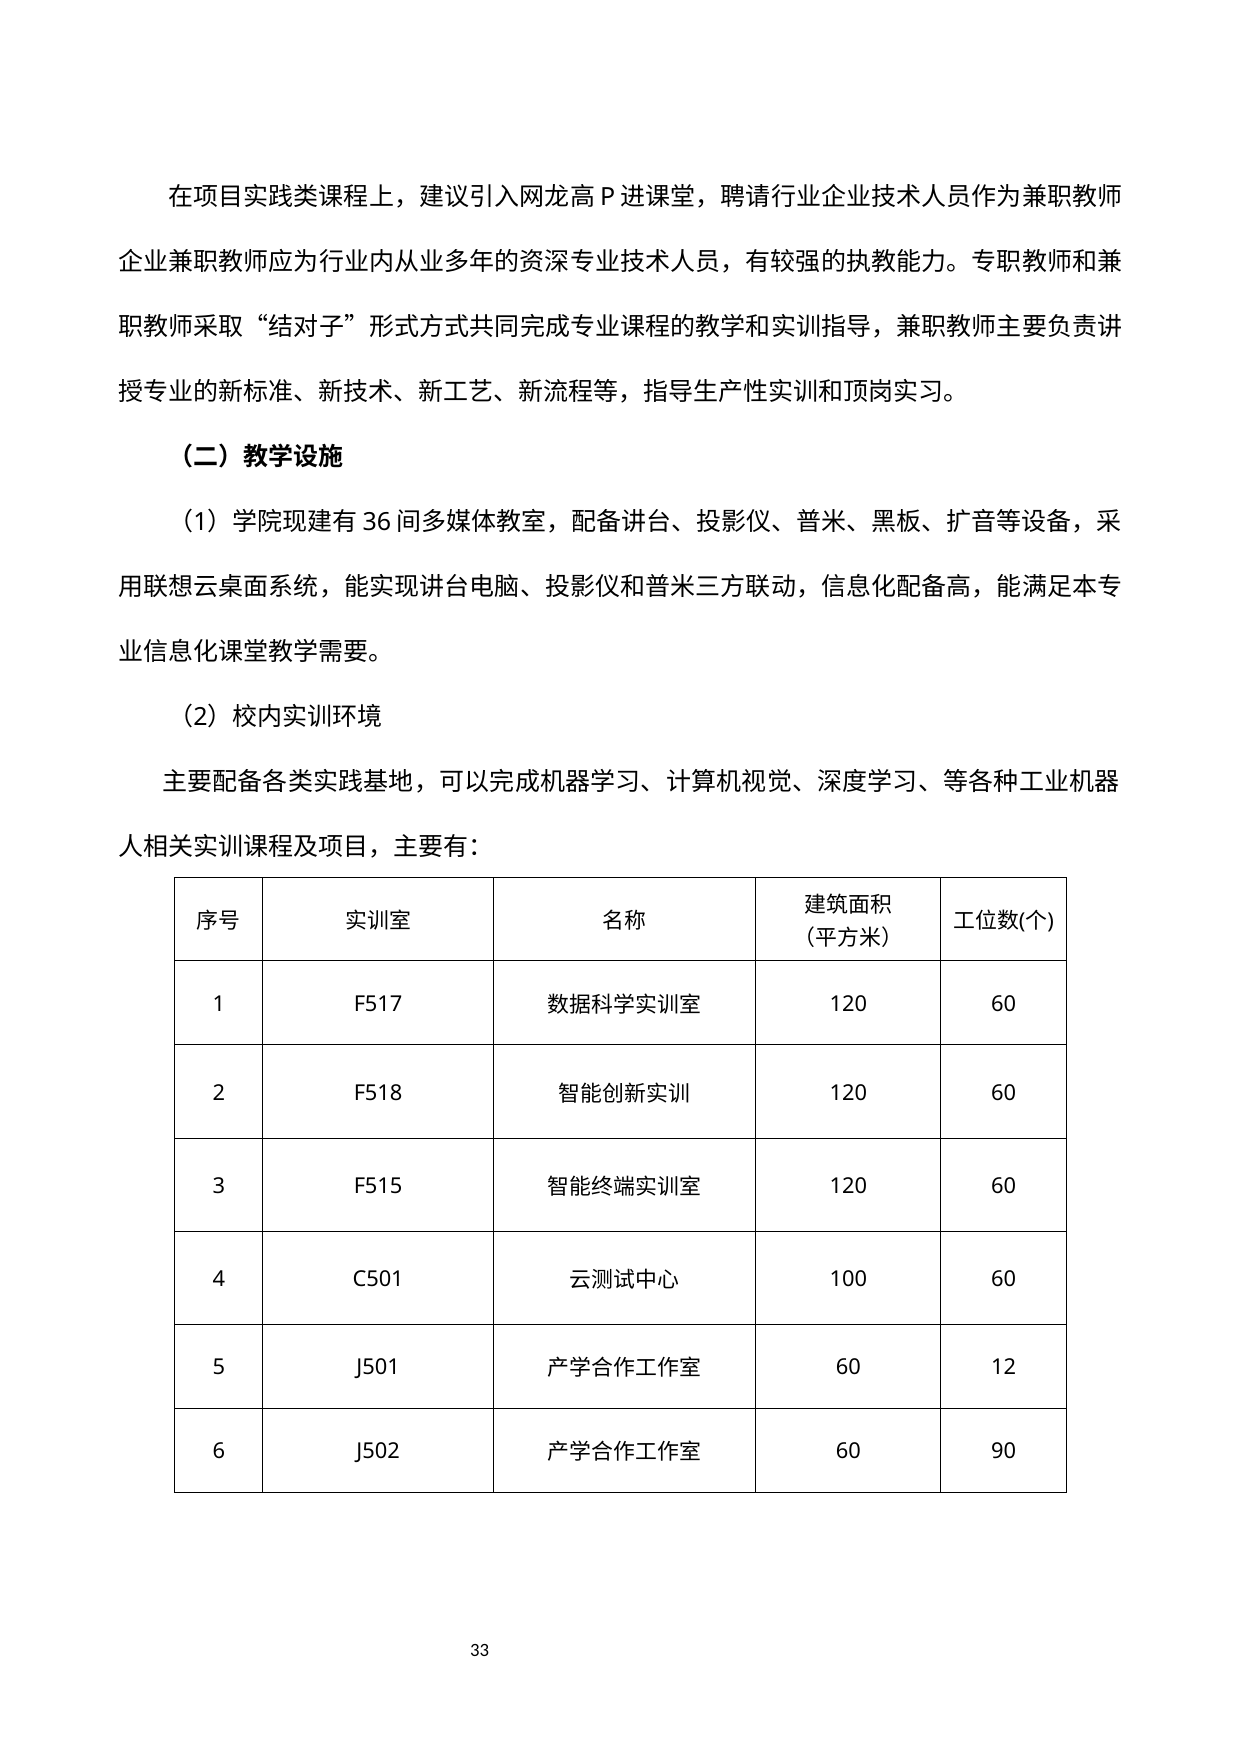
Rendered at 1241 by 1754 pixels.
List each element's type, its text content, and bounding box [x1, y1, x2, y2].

table_cell 数据科学实训室 [494, 961, 755, 1044]
text （1）学院现建有36间多媒体教室，配备讲台、投影仪、普米、黑板、扩音等设备，采用联想云桌面系统，能实现讲台电脑、投影仪和普米三方联动，信息化配备高，能满足本专业信息化课堂教学需要。 [118, 487, 1122, 682]
table_cell 120 [756, 961, 940, 1044]
table_cell 60 [756, 1409, 940, 1492]
text 主要配备各类实践基地，可以完成机器学习、计算机视觉、深度学习、等各种工业机器人相关实训课程及项目，主要有： [118, 747, 1122, 877]
table_cell 云测试中心 [494, 1232, 755, 1324]
table_cell 4 [175, 1232, 262, 1324]
table_cell 产学合作工作室 [494, 1325, 755, 1408]
table_cell 100 [756, 1232, 940, 1324]
text （二）教学设施 [118, 422, 1122, 487]
table_header 名称 [494, 878, 755, 960]
table_cell 6 [175, 1409, 262, 1492]
list 校内实训环境 [118, 682, 1122, 747]
table_cell 1 [175, 961, 262, 1044]
table_cell C501 [263, 1232, 493, 1324]
table_cell 60 [941, 1232, 1066, 1324]
table_cell 智能终端实训室 [494, 1139, 755, 1231]
table_cell 60 [941, 961, 1066, 1044]
table_header 序号 [175, 878, 262, 960]
table_header 建筑面积 （平方米） [756, 878, 940, 960]
table_cell 60 [756, 1325, 940, 1408]
table_cell F517 [263, 961, 493, 1044]
table_header 实训室 [263, 878, 493, 960]
table_cell 120 [756, 1045, 940, 1137]
table_header 工位数(个) [941, 878, 1066, 960]
table_cell 90 [941, 1409, 1066, 1492]
table_cell 12 [941, 1325, 1066, 1408]
table_cell F515 [263, 1139, 493, 1231]
table_cell F518 [263, 1045, 493, 1137]
table_cell 2 [175, 1045, 262, 1137]
table_cell J501 [263, 1325, 493, 1408]
table_cell 120 [756, 1139, 940, 1231]
table_cell 智能创新实训 [494, 1045, 755, 1137]
table_cell 60 [941, 1139, 1066, 1231]
table_cell 5 [175, 1325, 262, 1408]
table_cell 3 [175, 1139, 262, 1231]
text 在项目实践类课程上，建议引入网龙高P进课堂，聘请行业企业技术人员作为兼职教师，企业兼职教师应为行业内从业多年的资深专业技术人员，有较强的执教能力。专职教师和兼职教师采取“结对子”形式方式共同完成专业课程的教学和实训指导，兼职教师主要负责讲授专业的新标准、新技术、新工艺、新流程等，指导生产性实训和顶岗实习。 [118, 162, 1122, 422]
table_cell 60 [941, 1045, 1066, 1137]
table_cell J502 [263, 1409, 493, 1492]
table_cell 产学合作工作室 [494, 1409, 755, 1492]
